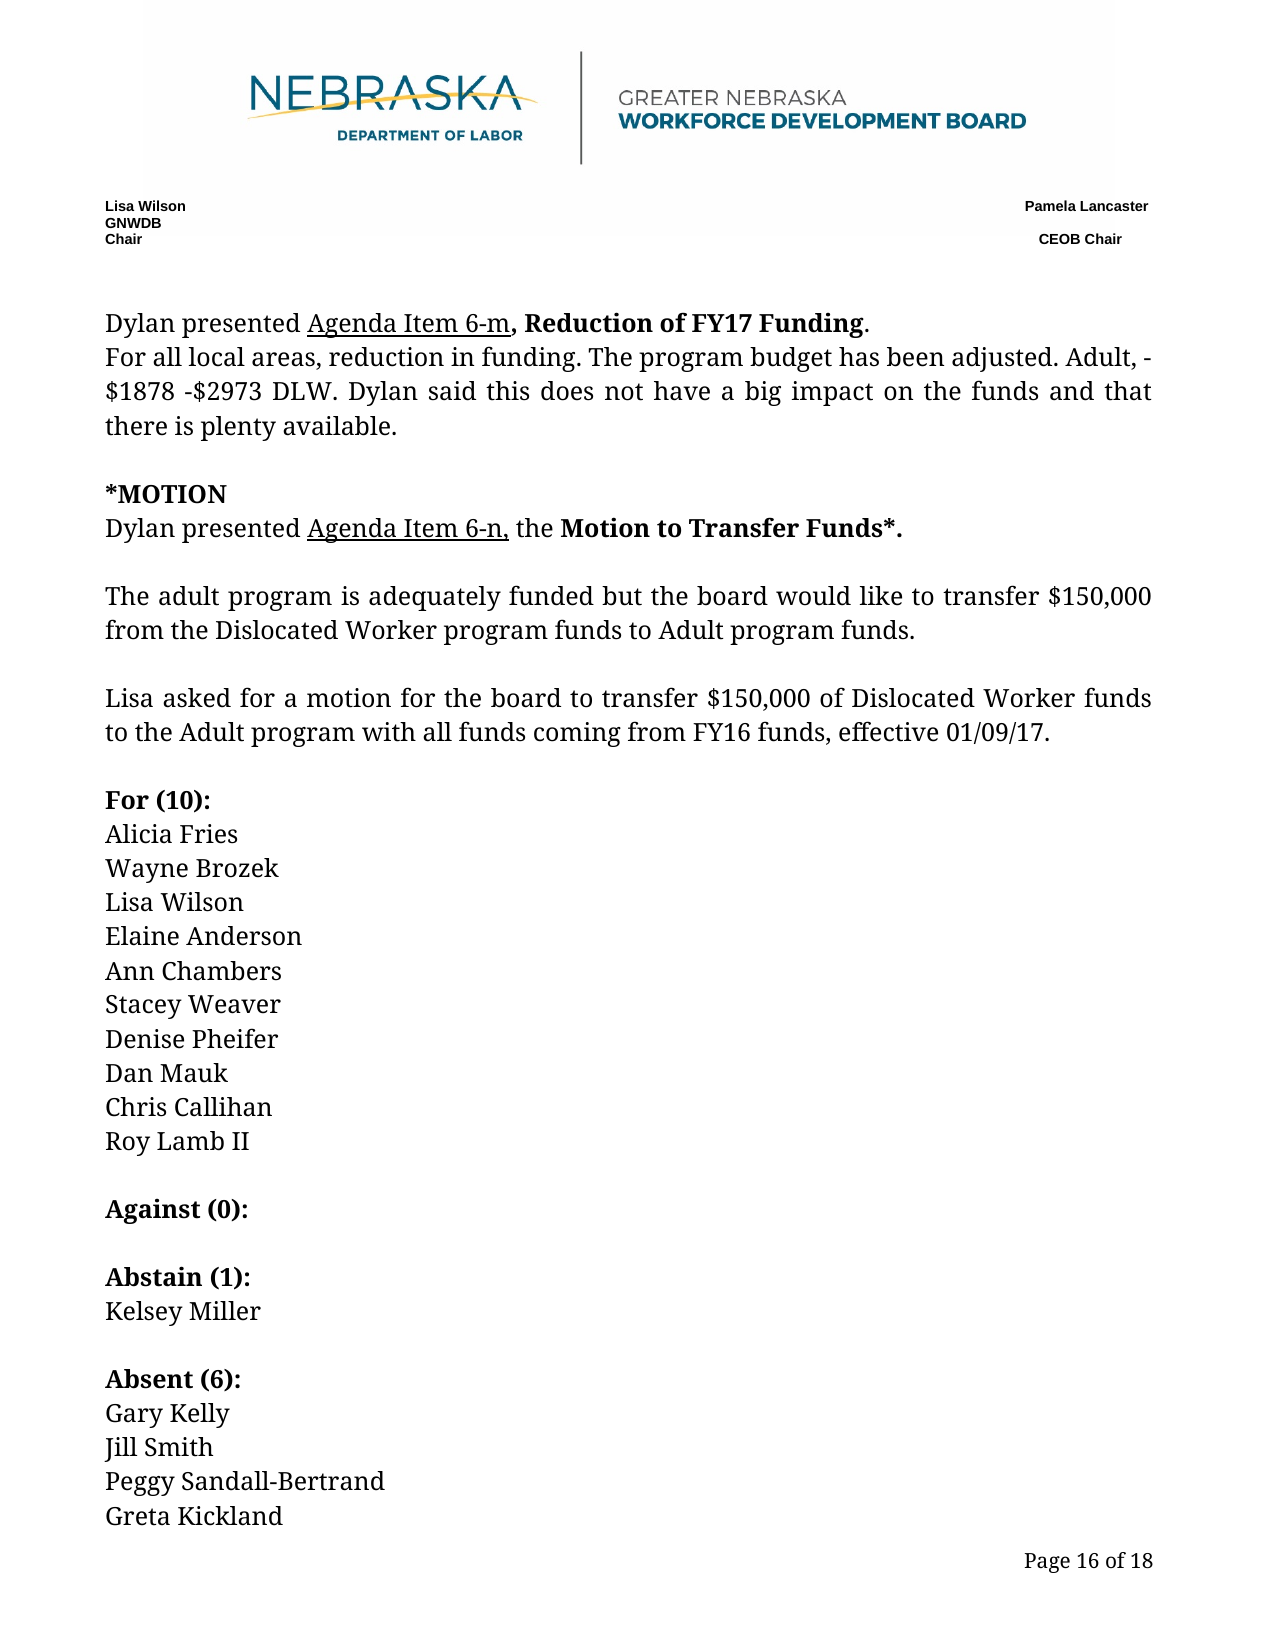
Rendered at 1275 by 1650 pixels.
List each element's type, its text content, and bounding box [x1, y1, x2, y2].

text Peggy Sandall-Bertrand [105, 1464, 1155, 1498]
text Alicia Fries [105, 817, 1155, 851]
text Lisa Wilson [105, 885, 1155, 919]
text Elaine Anderson [105, 919, 1155, 953]
text Abstain (1): [105, 1260, 1155, 1294]
text *MOTION [105, 476, 1153, 510]
text Lisa asked for a motion for the board to transfer $150,000 of Dislocated Worker funds to the Adult program with all funds coming from FY16 funds, effective 01/09/17. [105, 681, 1153, 749]
text Denise Pheifer [105, 1021, 1155, 1055]
text The adult program is adequately funded but the board would like to transfer $150,000 from the Dislocated Worker program funds to Adult program funds. [105, 578, 1153, 647]
text Roy Lamb II [105, 1123, 1155, 1157]
text Gary Kelly [105, 1396, 1155, 1430]
text Jill Smith [105, 1430, 1155, 1464]
picture [142, 0, 1116, 236]
text Dan Mauk [105, 1055, 1155, 1089]
text Absent (6): [105, 1362, 1155, 1396]
text Kelsey Miller [105, 1294, 1155, 1328]
text Wayne Brozek [105, 851, 1155, 885]
text Dylan presented Agenda Item 6-m, Reduction of FY17 Funding. [105, 306, 1153, 340]
text Dylan presented Agenda Item 6-n, the Motion to Transfer Funds*. [105, 510, 1153, 544]
text Greta Kickland [105, 1498, 1155, 1532]
text For all local areas, reduction in funding. The program budget has been adjusted. Adult, -$1878 -$2973 DLW. Dylan said this does not have a big impact on the funds and that there is plenty available. [105, 340, 1153, 442]
text Stacey Weaver [105, 987, 1155, 1021]
text For (10): [105, 783, 1155, 817]
text Ann Chambers [105, 953, 1155, 987]
text Against (0): [105, 1192, 1155, 1226]
text Chris Callihan [105, 1089, 1155, 1123]
